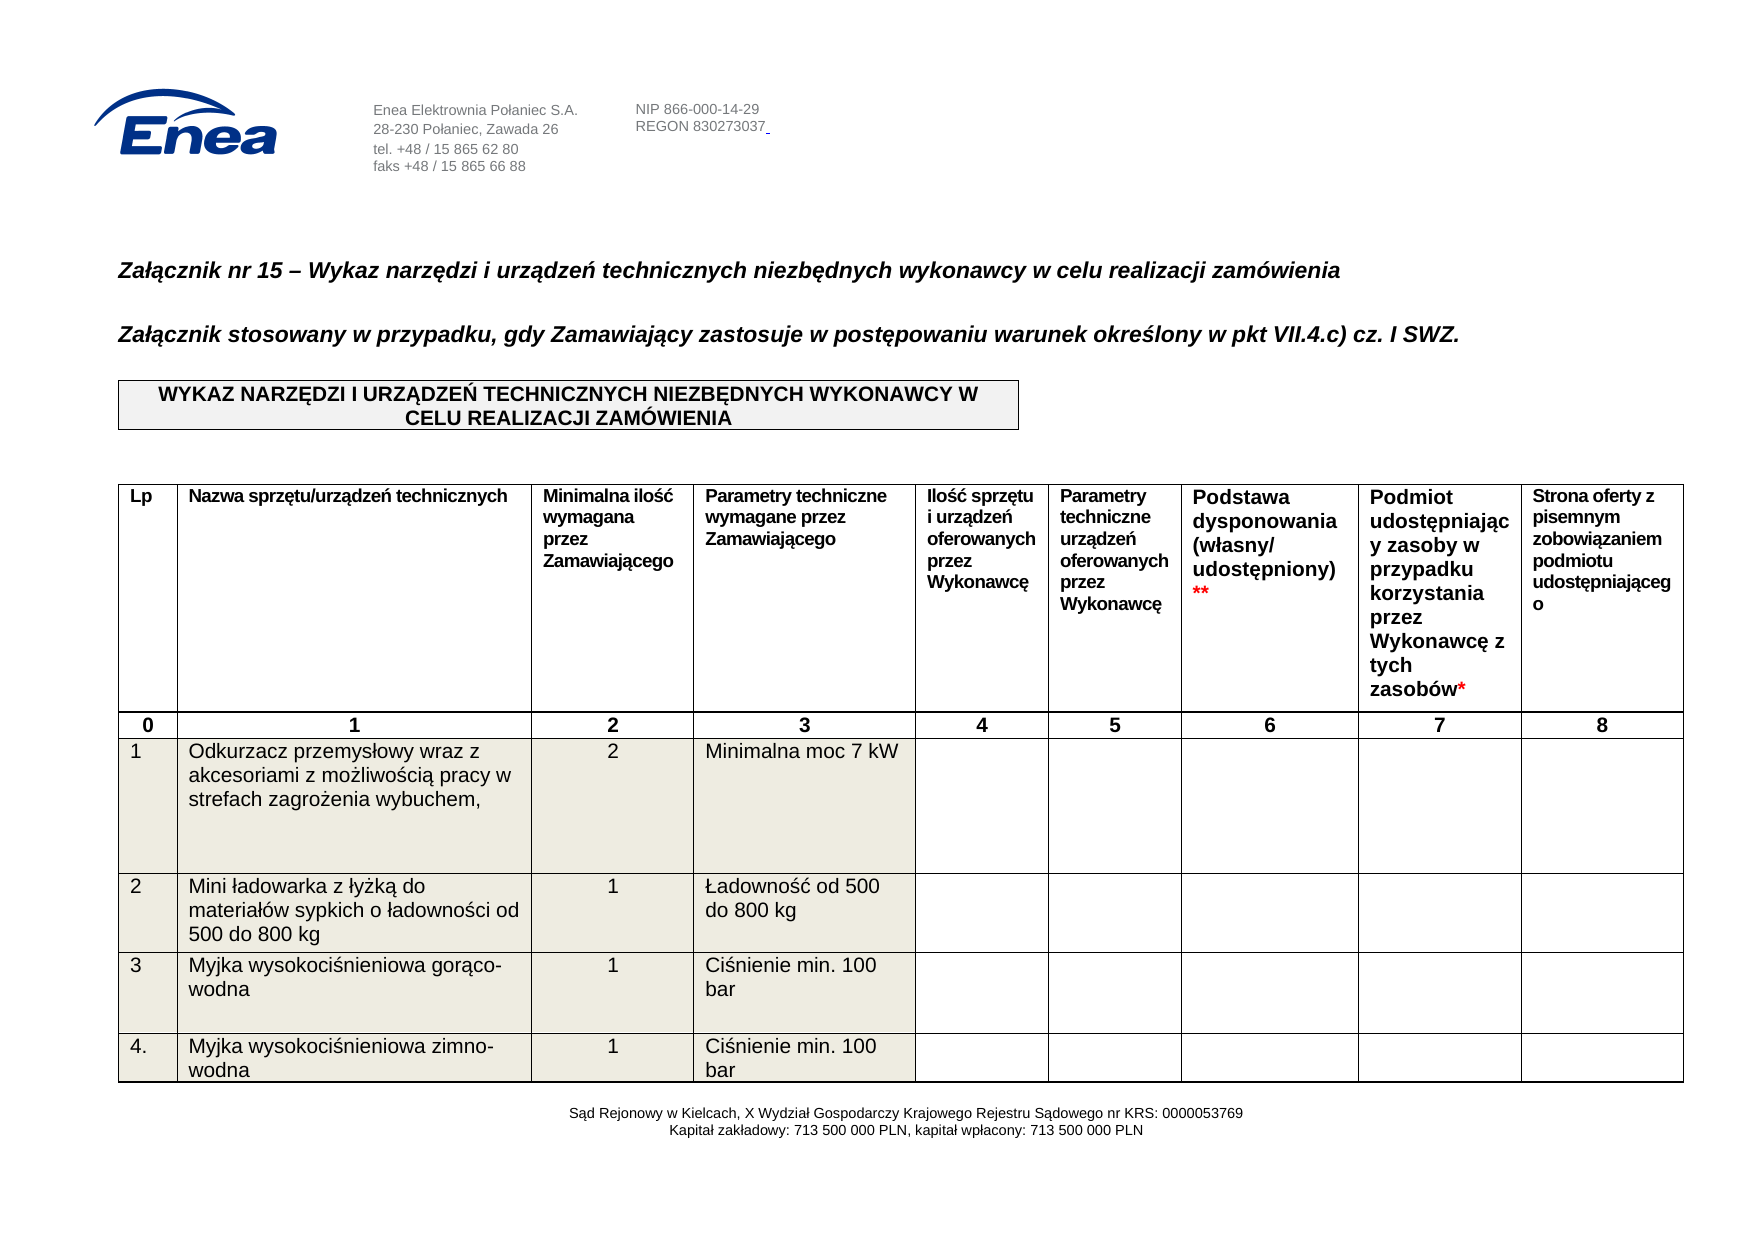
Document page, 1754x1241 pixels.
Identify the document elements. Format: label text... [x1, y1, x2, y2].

table_cell 2 [532, 713, 693, 738]
table_cell Ciśnienie min. 100 bar [694, 953, 915, 1032]
table_cell 0 [119, 713, 177, 738]
table_cell 4 [916, 713, 1048, 738]
table_cell 8 [1522, 713, 1683, 738]
table_cell [1522, 953, 1683, 1032]
table_cell [1049, 1034, 1181, 1081]
table_cell [1359, 1034, 1521, 1081]
table_cell 1 [119, 739, 177, 873]
table_cell 1 [178, 713, 531, 738]
table_cell Minimalna moc 7 kW [694, 739, 915, 873]
table_cell 6 [1182, 713, 1358, 738]
picture [23, 17, 349, 197]
table_cell Myjka wysokociśnieniowa zimno-wodna [178, 1034, 531, 1081]
text Załącznik stosowany w przypadku, gdy Zamawiający zastosuje w postępowaniu warunek określony w pkt VII.4.c) cz. I SWZ. [118, 317, 1695, 349]
table_cell 3 [694, 713, 915, 738]
table_cell [1522, 739, 1683, 873]
table_header Nazwa sprzętu/urządzeń technicznych [178, 485, 531, 711]
table_cell 1 [532, 874, 693, 952]
table_header Strona oferty z pisemnym zobowiązaniem podmiotu udostępniającego [1522, 485, 1683, 711]
table_cell [1522, 874, 1683, 952]
table_cell 5 [1049, 713, 1181, 738]
table_header WYKAZ NARZĘDZI I URZĄDZEŃ TECHNICZNYCH NIEZBĘDNYCH WYKONAWCY W CELU REALIZACJI ZAMÓWIENIA [119, 381, 1018, 429]
table_header Parametry techniczne urządzeń oferowanych przez Wykonawcę [1049, 485, 1181, 711]
table_cell 1 [532, 953, 693, 1032]
table_cell [1049, 874, 1181, 952]
table_cell 4. [119, 1034, 177, 1081]
table_cell [1182, 874, 1358, 952]
table_cell Ciśnienie min. 100 bar [694, 1034, 915, 1081]
table_cell Ładowność od 500 do 800 kg [694, 874, 915, 952]
subtitle Załącznik nr 15 – Wykaz narzędzi i urządzeń technicznych niezbędnych wykonawcy w celu realizacji zamówienia [118, 254, 1695, 285]
table_cell [1359, 874, 1521, 952]
table_cell [1359, 739, 1521, 873]
table_cell [916, 874, 1048, 952]
table_cell 7 [1359, 713, 1521, 738]
table_cell [1182, 1034, 1358, 1081]
table_header Minimalna ilość wymagana przez Zamawiającego [532, 485, 693, 711]
table_header Lp [119, 485, 177, 711]
table_cell [916, 1034, 1048, 1081]
table_header Parametry techniczne wymagane przez Zamawiającego [694, 485, 915, 711]
table_header Ilość sprzętu i urządzeń oferowanych przez Wykonawcę [916, 485, 1048, 711]
table_cell [1359, 953, 1521, 1032]
table_header Podstawa dysponowania (własny/ udostępniony) ** [1182, 485, 1358, 711]
table_cell 2 [119, 874, 177, 952]
table_cell 2 [532, 739, 693, 873]
table_cell [916, 739, 1048, 873]
table_cell [1182, 953, 1358, 1032]
table_cell 1 [532, 1034, 693, 1081]
table_cell Myjka wysokociśnieniowa gorąco-wodna [178, 953, 531, 1032]
table_cell Odkurzacz przemysłowy wraz z akcesoriami z możliwością pracy w strefach zagrożenia wybuchem, [178, 739, 531, 873]
table_cell [1522, 1034, 1683, 1081]
table_header Podmiot udostępniający zasoby w przypadku korzystania przez Wykonawcę z tych zasobów* [1359, 485, 1521, 711]
table_cell [1049, 953, 1181, 1032]
table_cell [916, 953, 1048, 1032]
table_cell Mini ładowarka z łyżką do materiałów sypkich o ładowności od 500 do 800 kg [178, 874, 531, 952]
table_cell [1182, 739, 1358, 873]
table_cell [1049, 739, 1181, 873]
table_cell 3 [119, 953, 177, 1032]
